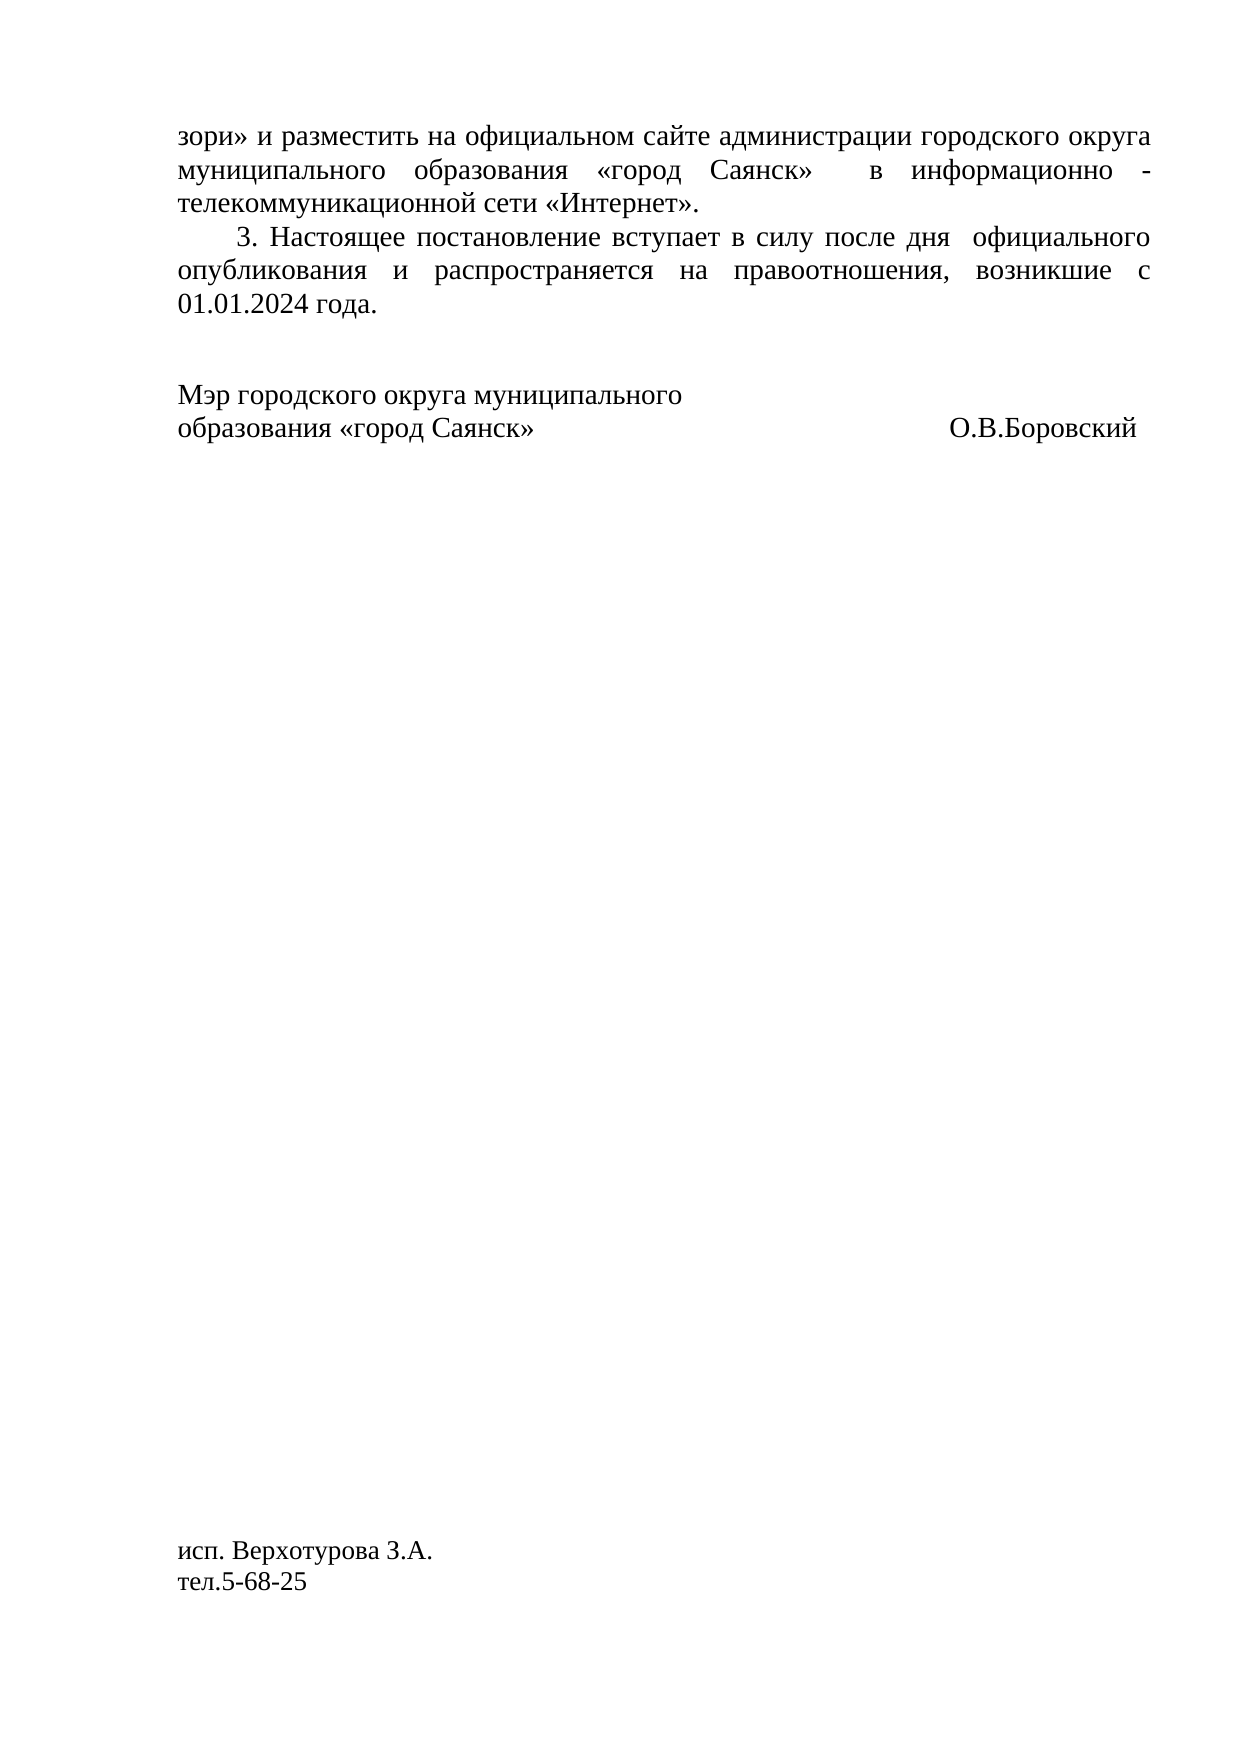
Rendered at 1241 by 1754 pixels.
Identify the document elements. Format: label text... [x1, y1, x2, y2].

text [177, 118, 1152, 219]
text 3. Настоящее постановление вступает в силу после дня официального опубликования и распространяется на правоотношения, возникшие с 01.01.2024 года. [177, 219, 1152, 319]
text исп. Верхотурова З.А. [177, 1534, 1152, 1565]
text тел.5-68-25 [177, 1565, 1152, 1596]
text образования «город Саянск» О.В.Боровский [177, 411, 1152, 444]
text Мэр городского округа муниципального [177, 377, 1152, 411]
